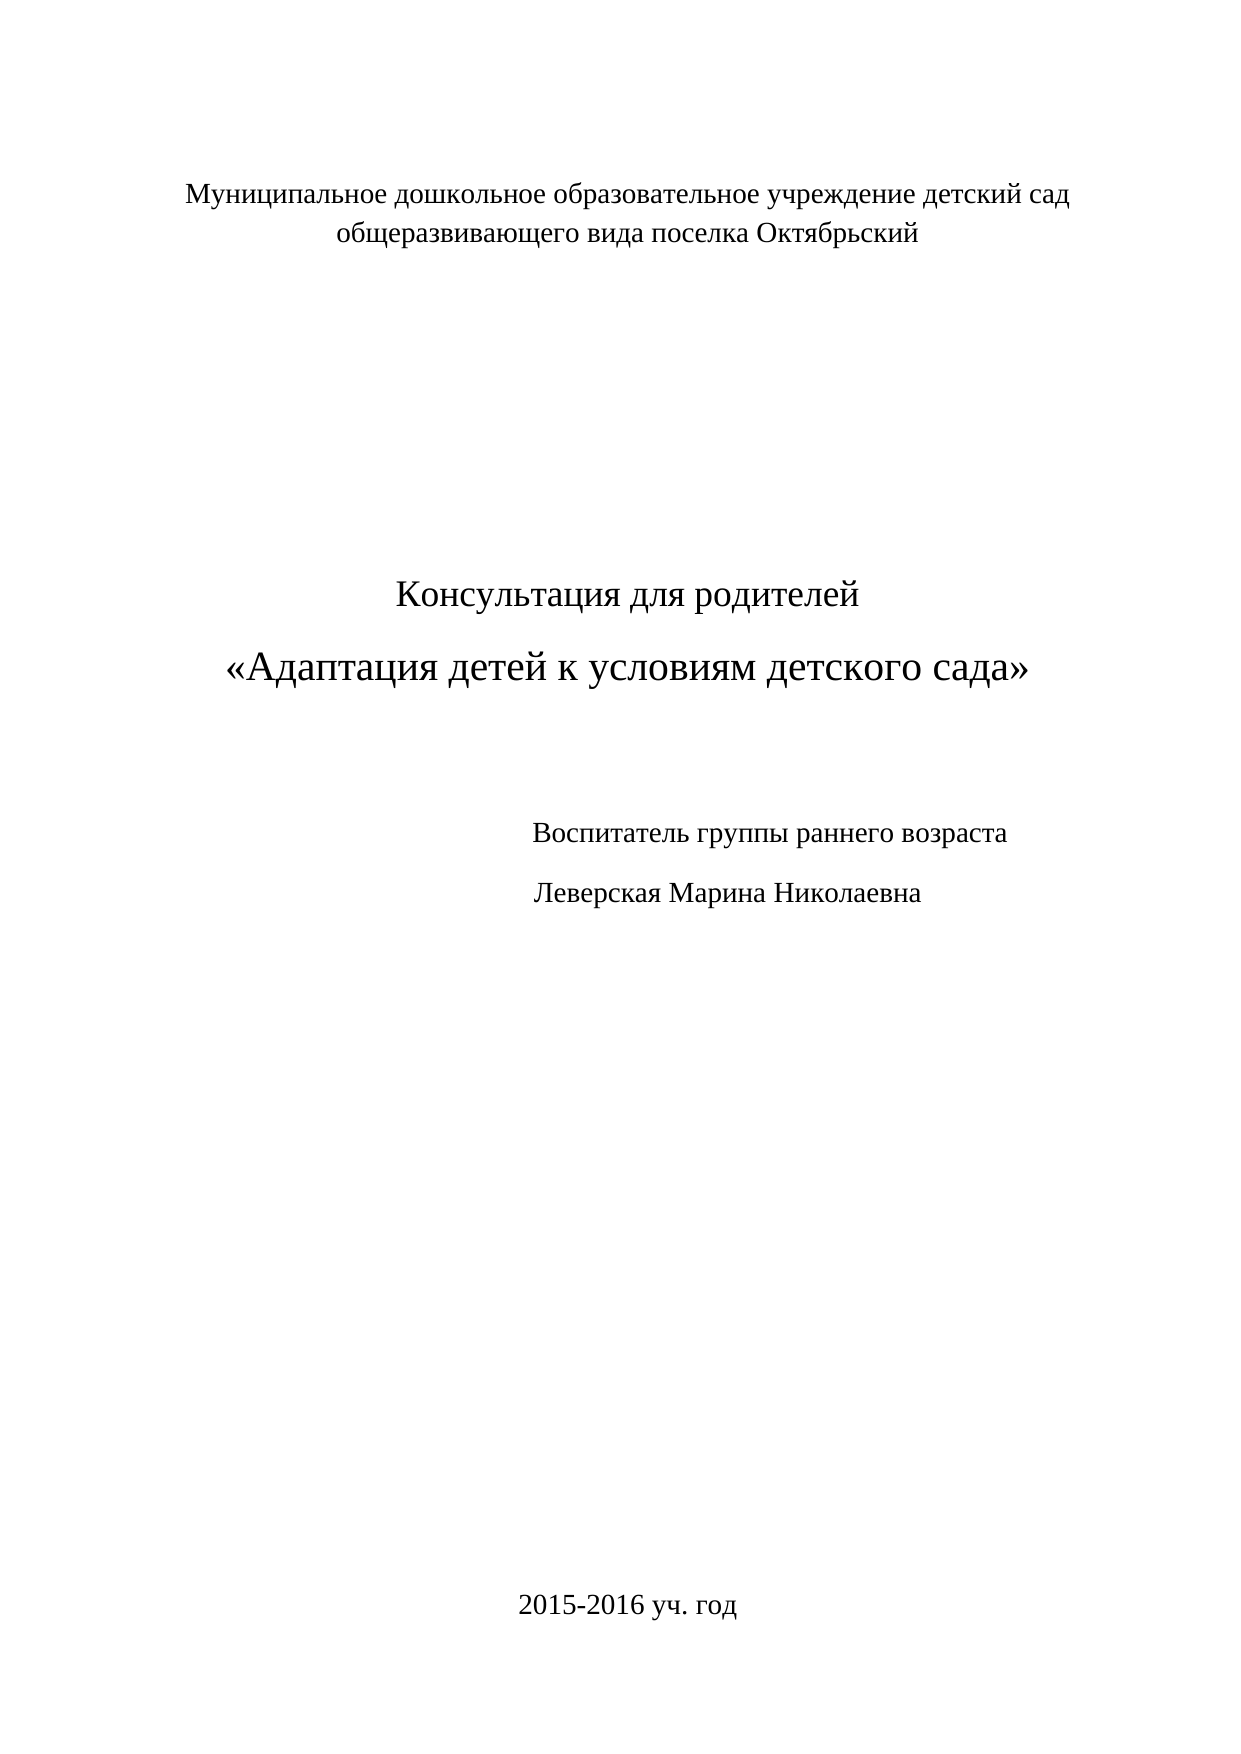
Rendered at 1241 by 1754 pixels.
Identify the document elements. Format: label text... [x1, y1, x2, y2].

text «Адаптация детей к условиям детского сада» [118, 642, 1137, 690]
text Воспитатель группы раннего возраста [118, 816, 1137, 849]
text 2015-2016 уч. год [118, 1587, 1137, 1621]
text Леверская Марина Николаевна [118, 875, 1137, 908]
text Консультация для родителей [118, 571, 1137, 614]
text Муниципальное дошкольное образовательное учреждение детский сад общеразвивающего вида поселка Октябрьский [118, 177, 1137, 249]
